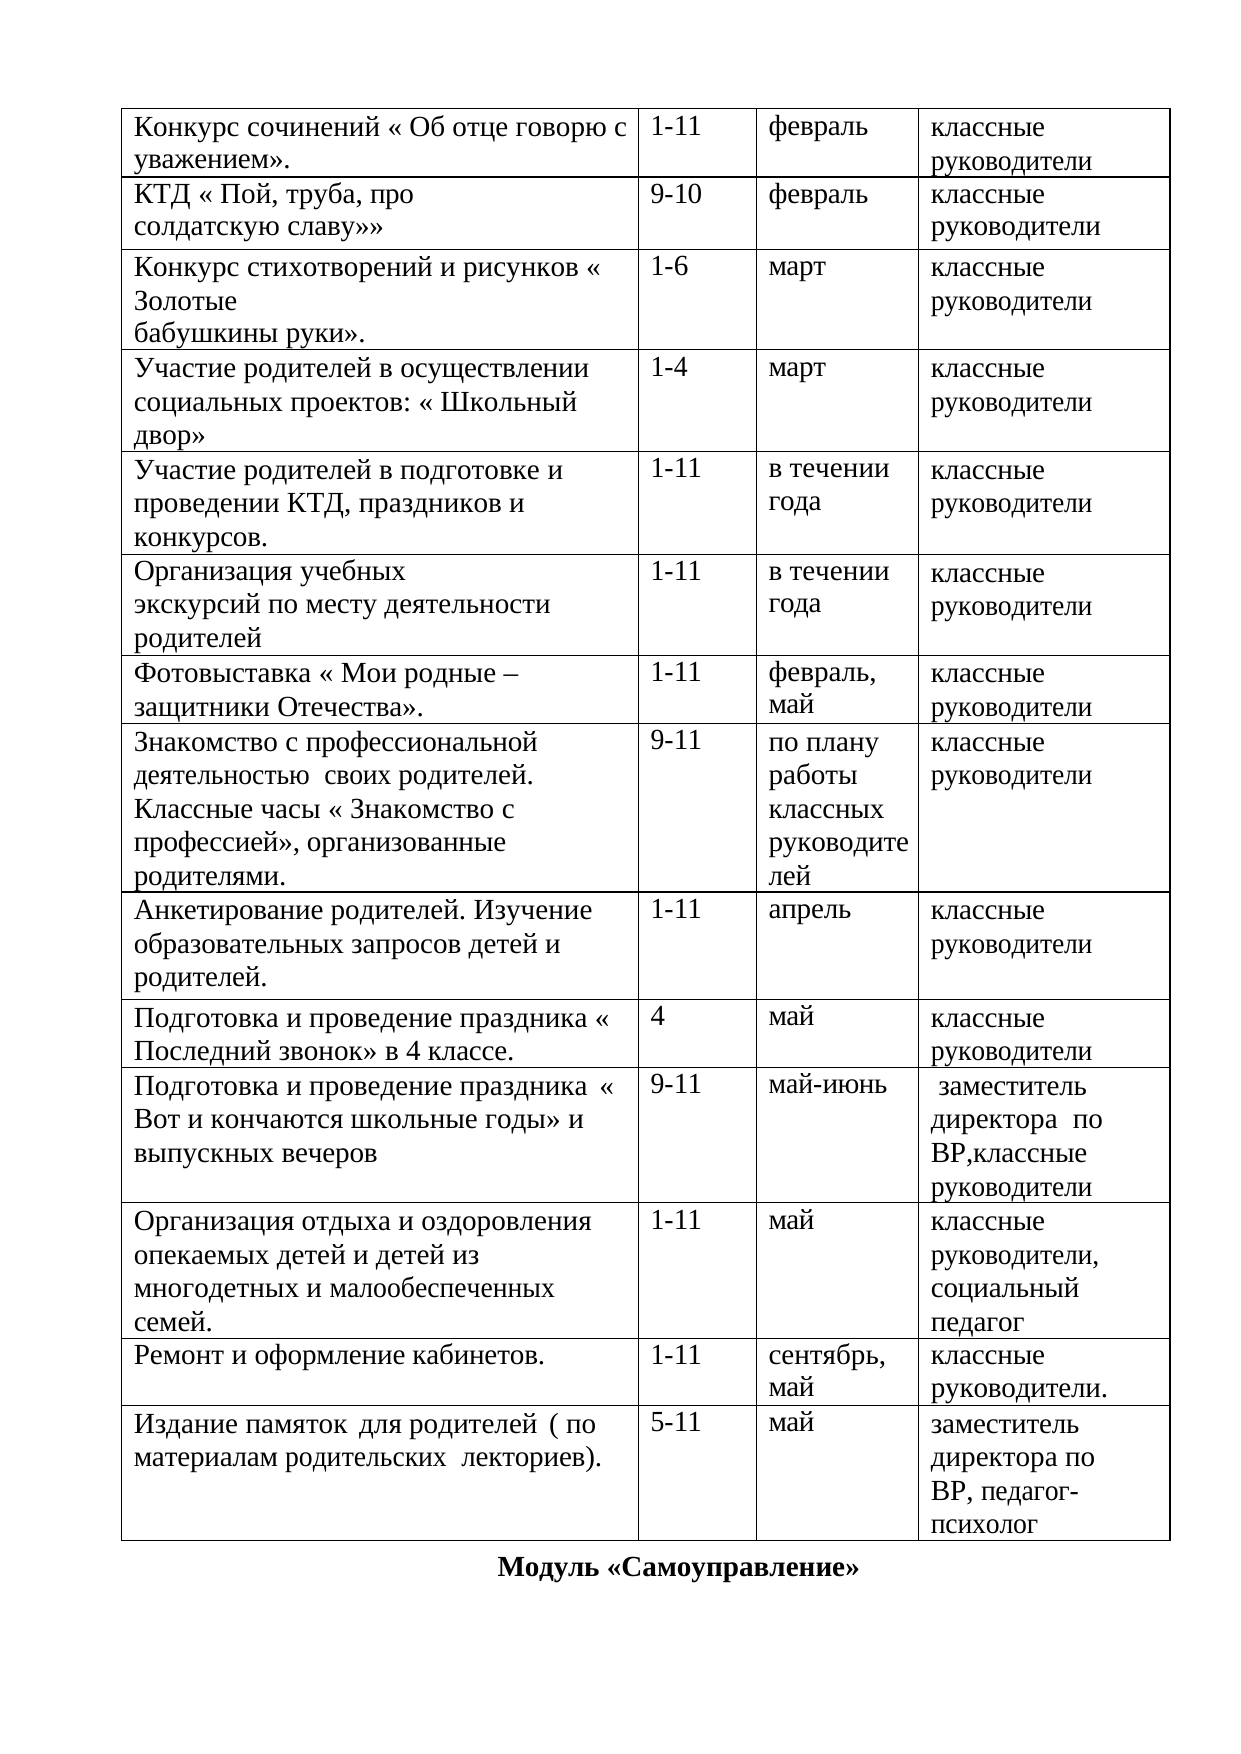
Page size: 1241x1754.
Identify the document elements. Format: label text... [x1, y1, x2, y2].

table_cell 1-11 [639, 452, 756, 554]
table_cell 1-11 [639, 555, 756, 654]
table_cell в течении года [757, 555, 918, 654]
table_cell Конкурс сочинений « Об отце говорю с уважением». [122, 109, 638, 176]
table_cell 5-11 [639, 1406, 756, 1540]
table_cell заместитель директора по ВР,классные руководители [919, 1068, 1169, 1202]
table_cell классные руководители [919, 178, 1169, 248]
table_cell 1-6 [639, 250, 756, 349]
table_cell 9-10 [639, 178, 756, 248]
table_cell 9-11 [639, 1068, 756, 1202]
table_cell май-июнь [757, 1068, 918, 1202]
table_cell классные руководители [919, 250, 1169, 349]
table_cell по плану работы классных руководителей [757, 724, 918, 891]
table_cell Участие родителей в подготовке и проведении КТД, праздников и конкурсов. [122, 452, 638, 554]
table_cell 9-11 [639, 724, 756, 891]
table_cell май [757, 1203, 918, 1337]
table_cell Фотовыставка « Мои родные –защитники Отечества». [122, 656, 638, 723]
table_cell сентябрь, май [757, 1339, 918, 1405]
table_cell 1-11 [639, 1203, 756, 1337]
table_cell Знакомство с профессиональной деятельностью своих родителей. Классные часы « Знакомство с профессией», организованные родителями. [122, 724, 638, 891]
table_cell Конкурс стихотворений и рисунков « Золотые бабушкины руки». [122, 250, 638, 349]
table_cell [919, 109, 1169, 176]
table_cell февраль [757, 178, 918, 248]
table_cell классные руководители [919, 555, 1169, 654]
table_cell классные руководители [919, 1000, 1169, 1067]
table_cell КТД « Пой, труба, про солдатскую славу»» [122, 178, 638, 248]
table_cell март [757, 250, 918, 349]
table_cell в течении года [757, 452, 918, 554]
table_cell Организация учебных экскурсий по месту деятельности родителей [122, 555, 638, 654]
table_cell классные руководители [919, 724, 1169, 891]
table_cell Ремонт и оформление кабинетов. [122, 1339, 638, 1405]
table_cell заместитель директора по ВР, педагог-психолог [919, 1406, 1169, 1540]
table_cell Издание памяток для родителей ( по материалам родительских лекториев). [122, 1406, 638, 1540]
table_cell май [757, 1000, 918, 1067]
table_cell 1-4 [639, 350, 756, 451]
table_cell классные руководители. [919, 1339, 1169, 1405]
table_cell Организация отдыха и оздоровления опекаемых детей и детей из многодетных и малообеспеченных семей. [122, 1203, 638, 1337]
table_cell 1-11 [639, 1339, 756, 1405]
table_cell классные руководители [919, 350, 1169, 451]
table_cell Анкетирование родителей. Изучение образовательных запросов детей и родителей. [122, 893, 638, 999]
table_cell классные руководители [919, 893, 1169, 999]
table_cell май [757, 1406, 918, 1540]
table_cell февраль [757, 109, 918, 176]
table_cell Участие родителей в осуществлении социальных проектов: « Школьный двор» [122, 350, 638, 451]
table_cell февраль, май [757, 656, 918, 723]
list Модуль «Самоуправление» [162, 1549, 1194, 1582]
table_cell классные руководители [919, 452, 1169, 554]
table_cell 1-11 [639, 109, 756, 176]
table_cell Подготовка и проведение праздника « Вот и кончаются школьные годы» и выпускных вечеров [122, 1068, 638, 1202]
table_cell март [757, 350, 918, 451]
table_cell Подготовка и проведение праздника « Последний звонок» в 4 классе. [122, 1000, 638, 1067]
table_cell классные руководители [919, 656, 1169, 723]
table_cell классные руководители, социальный педагог [919, 1203, 1169, 1337]
table_cell 4 [639, 1000, 756, 1067]
table_cell 1-11 [639, 656, 756, 723]
table_cell 1-11 [639, 893, 756, 999]
table_cell апрель [757, 893, 918, 999]
